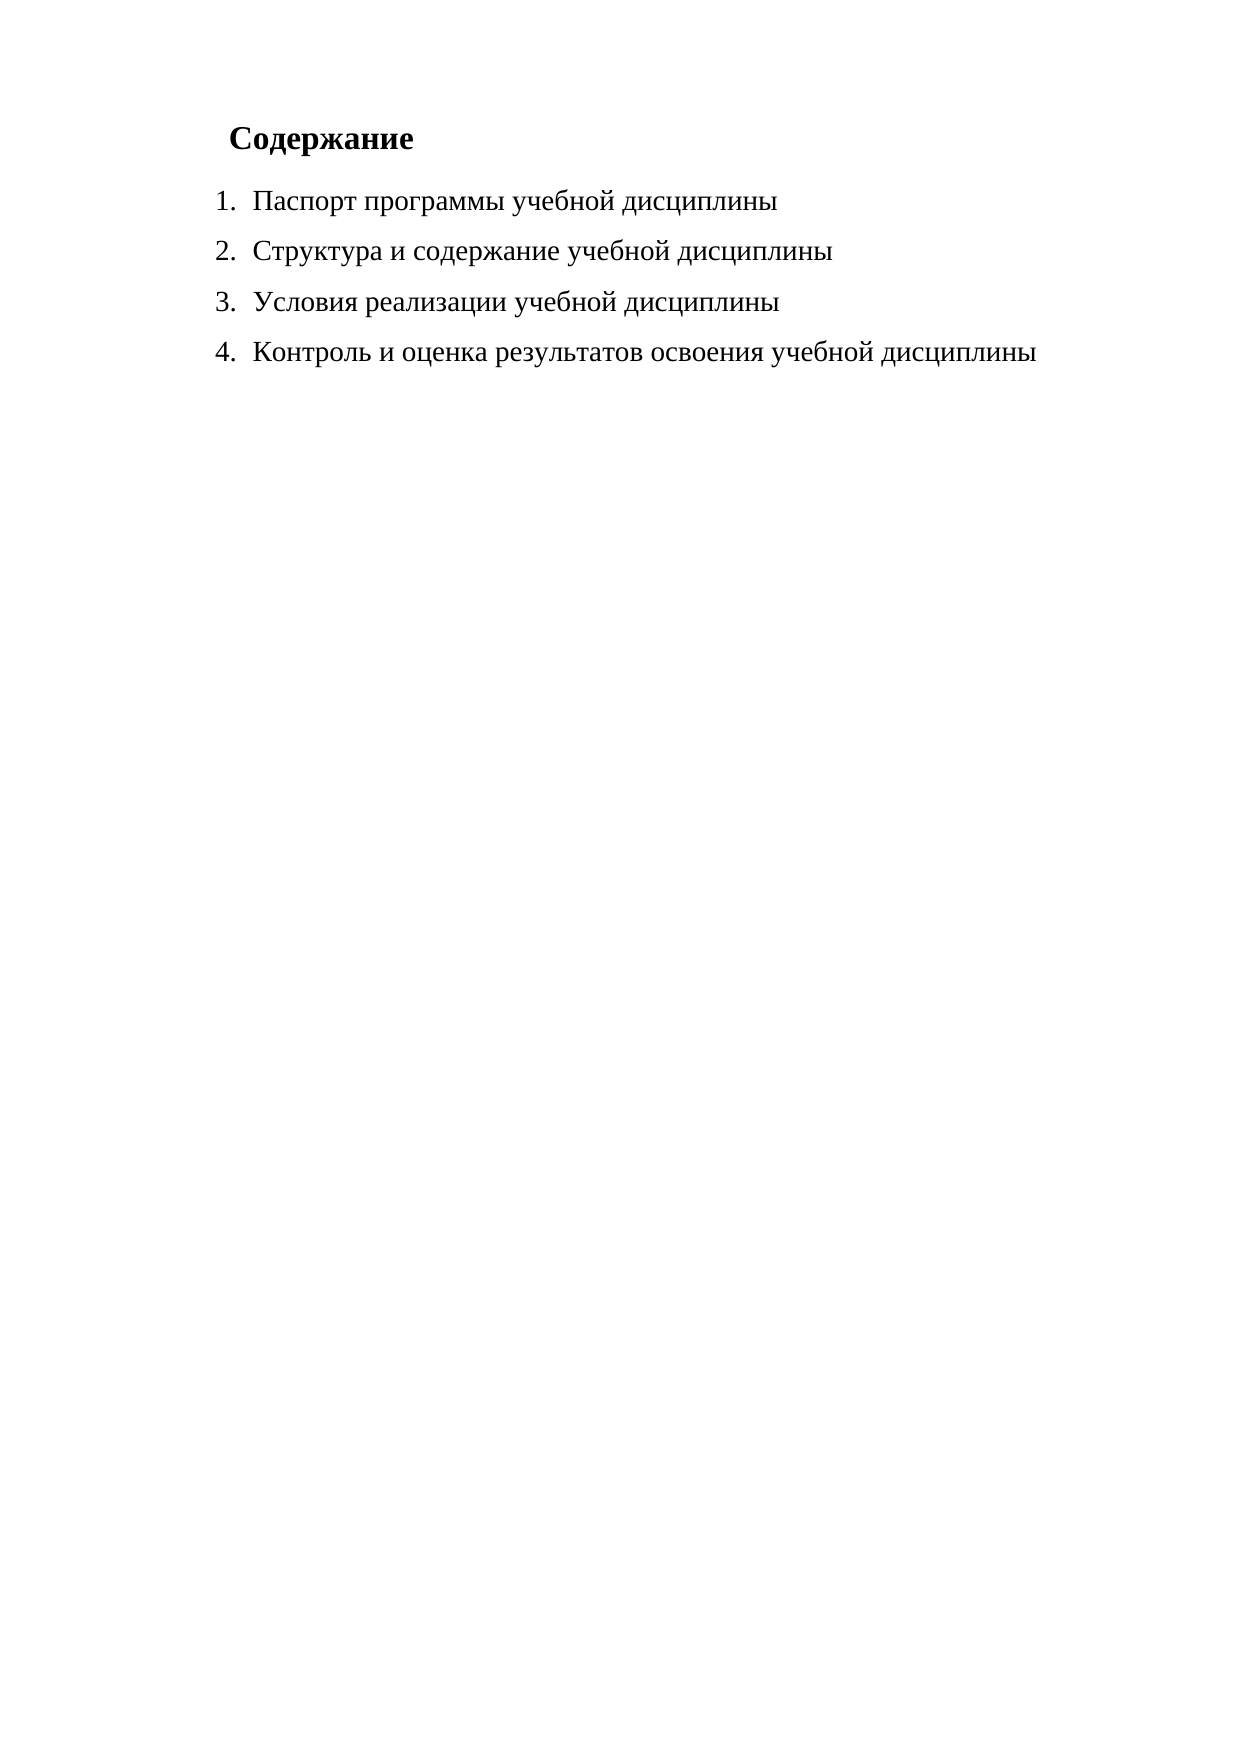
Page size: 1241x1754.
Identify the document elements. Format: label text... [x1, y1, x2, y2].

list Условия реализации учебной дисциплины [215, 284, 1152, 317]
text Содержание [177, 118, 1152, 156]
list Структура и содержание учебной дисциплины [215, 233, 1152, 267]
list Контроль и оценка результатов освоения учебной дисциплины [215, 334, 1152, 367]
list Паспорт программы учебной дисциплины [215, 183, 1152, 217]
